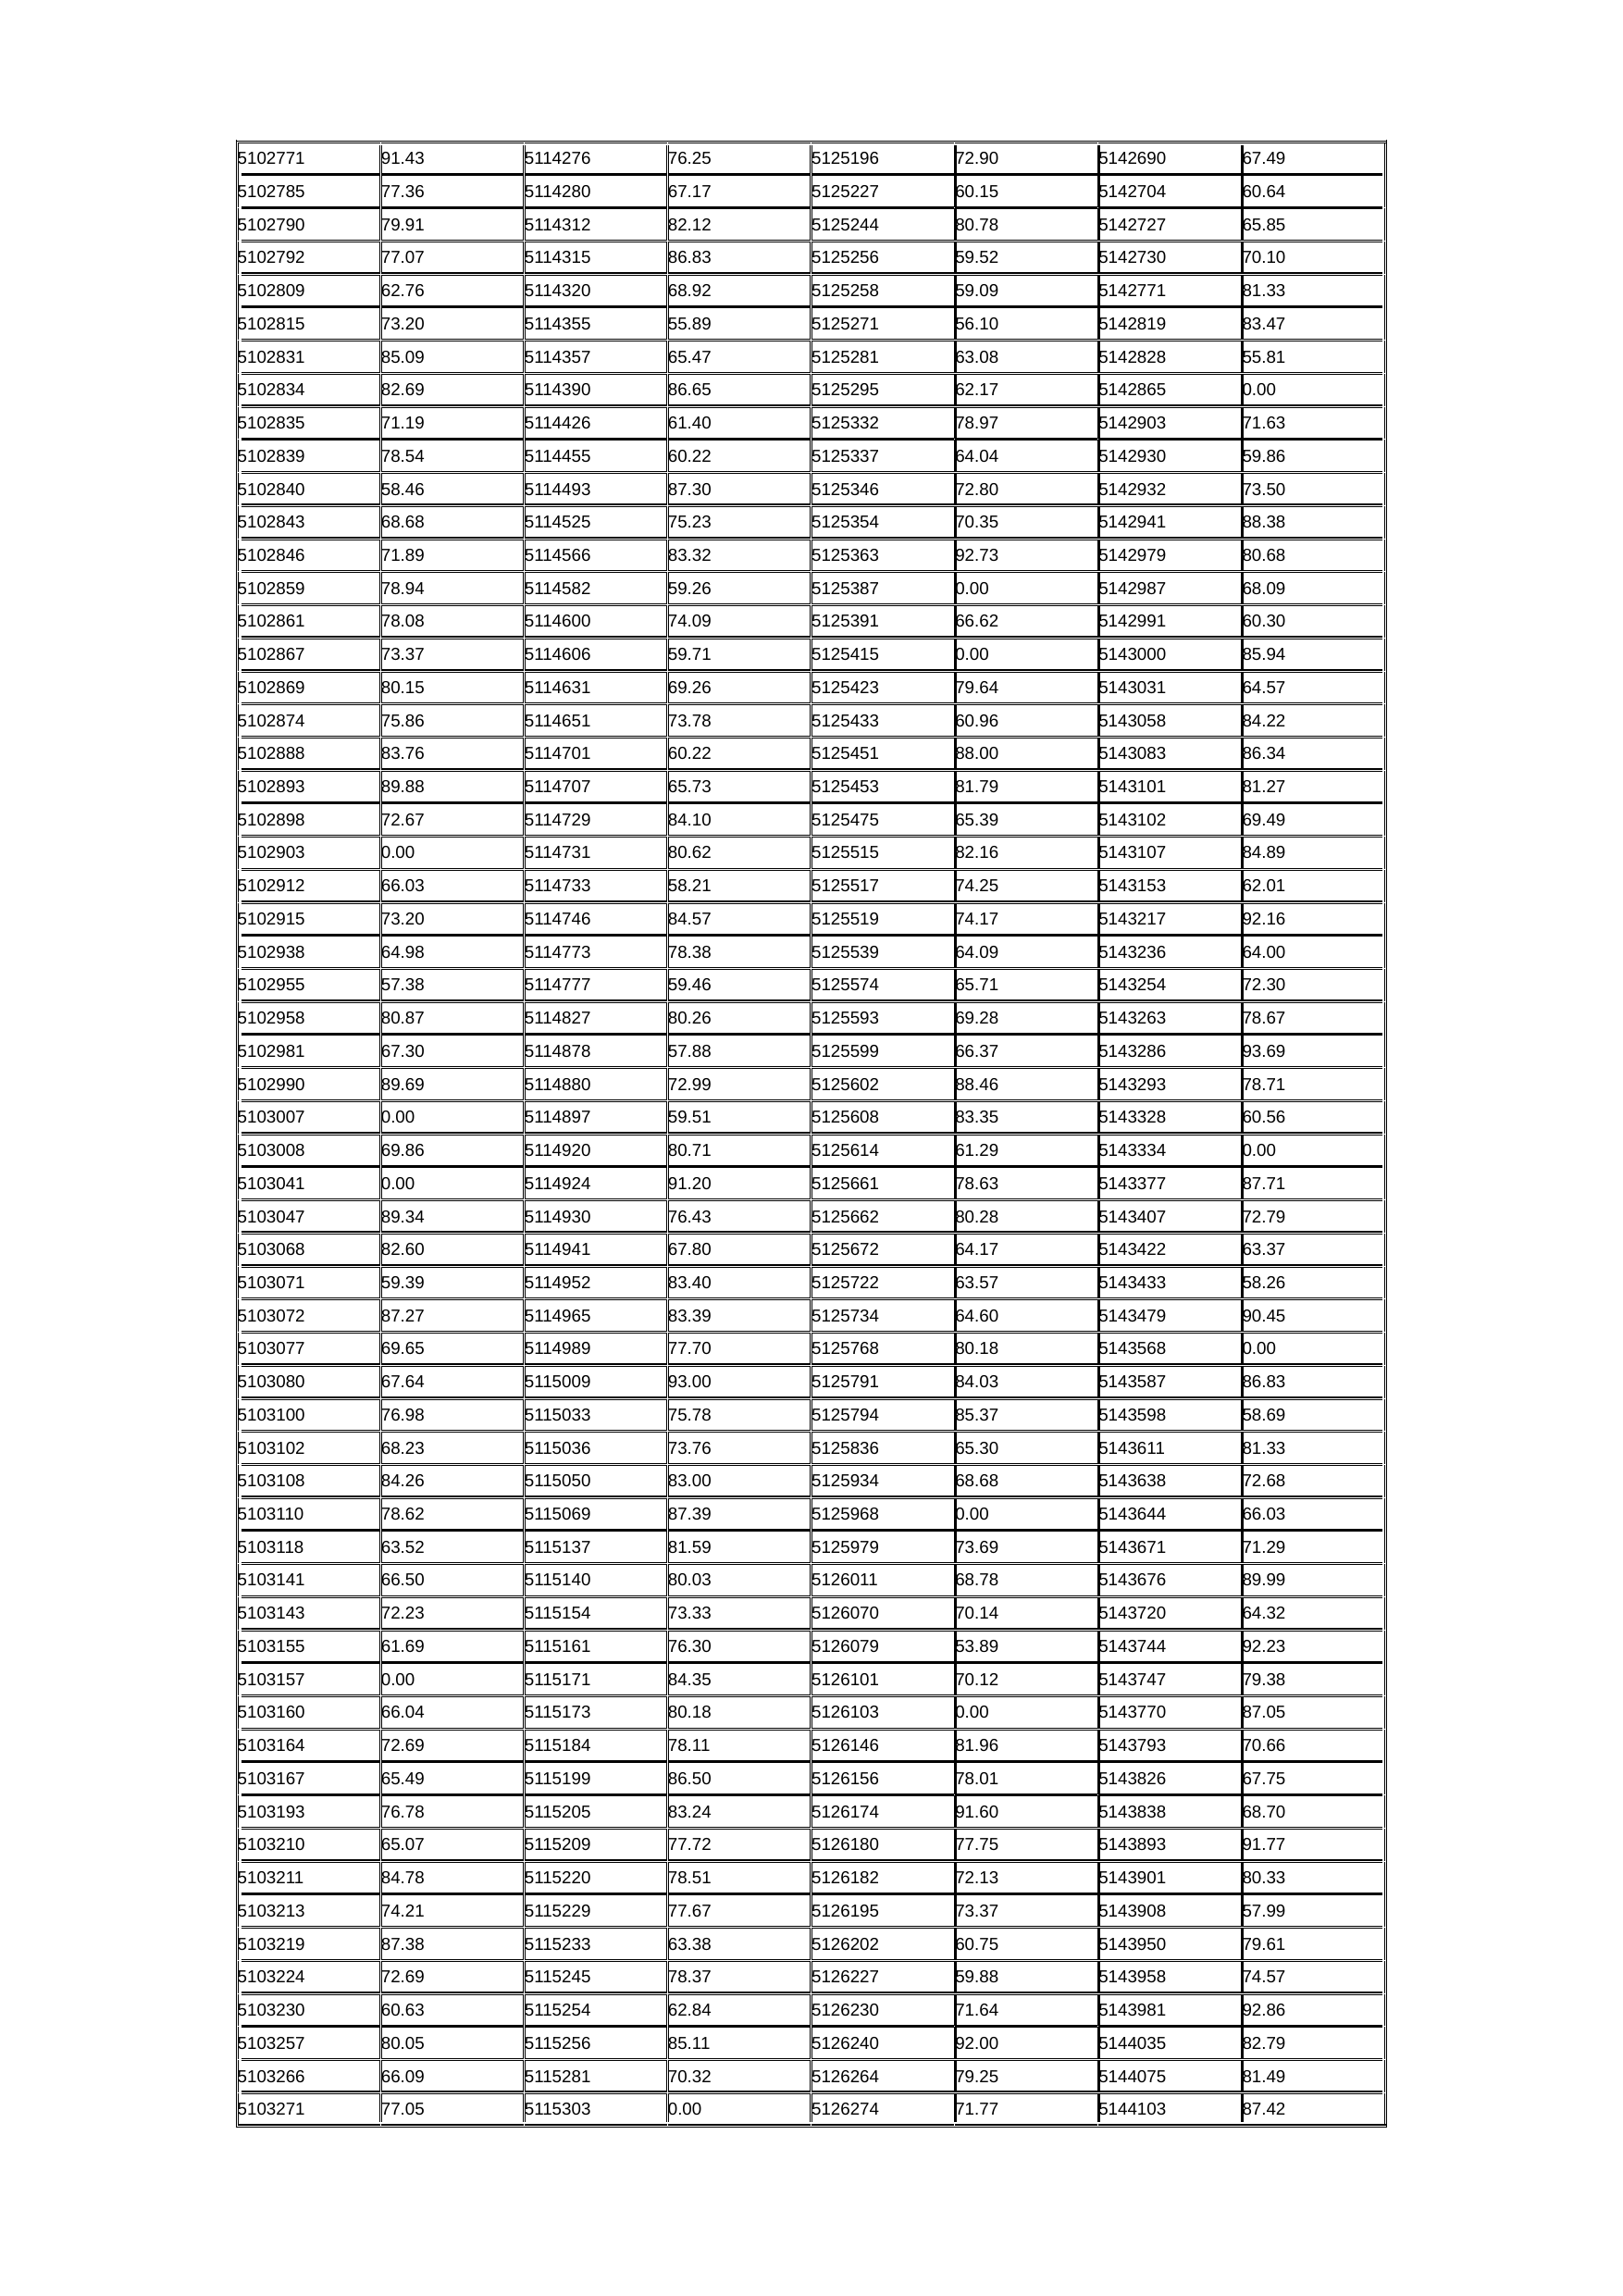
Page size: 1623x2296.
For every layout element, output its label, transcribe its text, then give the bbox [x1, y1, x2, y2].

table_cell 5125196 [812, 142, 955, 173]
table_cell 64.98 [382, 937, 523, 966]
table_cell 5102839 [237, 438, 379, 471]
table_cell 63.52 [382, 1532, 523, 1562]
table_cell 5114952 [526, 1268, 666, 1297]
table_cell 84.10 [669, 804, 810, 835]
table_cell 5142932 [1100, 474, 1241, 503]
table_cell 5126156 [812, 1763, 954, 1793]
table_cell 0.00 [382, 1664, 523, 1694]
table_cell 80.26 [669, 1003, 810, 1033]
table_cell 5126227 [812, 1962, 954, 1992]
table_cell 5103071 [239, 1264, 379, 1297]
table_cell 5114924 [526, 1168, 666, 1198]
table_cell 5125662 [812, 1201, 954, 1231]
table_cell 67.75 [1244, 1760, 1384, 1793]
table_cell 78.37 [669, 1962, 810, 1992]
table_cell 73.37 [382, 639, 523, 669]
table_cell 5125451 [812, 738, 954, 768]
table_cell 83.47 [1244, 305, 1384, 339]
table_cell 89.34 [382, 1201, 523, 1231]
table_cell 86.65 [669, 375, 810, 404]
table_cell 70.10 [1244, 240, 1384, 272]
table_cell 74.25 [957, 871, 1097, 900]
table_cell 5103271 [239, 2091, 381, 2124]
table_cell 5125768 [812, 1334, 954, 1363]
table_cell 87.30 [669, 474, 810, 503]
table_cell 73.69 [957, 1532, 1097, 1562]
table_cell 5102869 [239, 669, 379, 702]
table_cell 5125475 [812, 804, 954, 835]
table_cell 58.26 [1244, 1264, 1384, 1297]
table_cell 5115281 [526, 2061, 666, 2091]
table_cell 87.38 [382, 1929, 523, 1958]
table_cell 5103167 [239, 1760, 379, 1793]
table_cell 5143263 [1100, 1003, 1241, 1033]
table_cell 5102840 [237, 471, 381, 503]
table_cell 5115050 [526, 1466, 666, 1496]
table_cell 80.78 [957, 209, 1097, 239]
table_cell 5103219 [237, 1926, 381, 1958]
table_cell 61.29 [957, 1136, 1097, 1165]
table_cell 5102790 [237, 206, 379, 239]
table_cell 68.68 [382, 507, 523, 537]
table_cell 76.43 [669, 1201, 810, 1231]
table_cell 5103230 [239, 1992, 379, 2025]
table_cell 60.63 [382, 1995, 523, 2025]
table_cell 74.21 [382, 1895, 523, 1926]
table_cell 5103141 [237, 1562, 381, 1595]
table_cell 81.49 [1242, 2058, 1385, 2091]
table_cell 5143328 [1100, 1102, 1241, 1132]
table_cell 73.33 [669, 1598, 810, 1628]
table_cell 5103118 [239, 1529, 379, 1562]
table_cell 68.23 [382, 1433, 523, 1463]
table_cell 5103157 [239, 1661, 379, 1694]
table_cell 65.30 [957, 1433, 1097, 1463]
table_cell 80.62 [669, 838, 810, 867]
table_cell 72.23 [382, 1598, 523, 1628]
table_cell 5114280 [526, 176, 666, 206]
table_cell 5143422 [1100, 1235, 1241, 1264]
table_cell 56.10 [957, 308, 1097, 339]
table_cell 69.26 [669, 673, 810, 702]
table_cell 67.17 [669, 176, 810, 206]
table_cell 5126101 [812, 1664, 954, 1694]
table_cell 5115033 [526, 1400, 666, 1430]
table_cell 5114320 [526, 276, 666, 305]
table_cell 84.03 [957, 1367, 1097, 1396]
table_cell 5115140 [526, 1565, 666, 1595]
table_cell 0.00 [668, 2094, 812, 2124]
table_cell 69.28 [957, 1003, 1097, 1033]
table_cell 5126146 [812, 1731, 954, 1760]
table_cell 5125453 [812, 772, 954, 801]
table_cell 5125332 [812, 408, 954, 438]
table_cell 80.15 [382, 673, 523, 702]
table_cell 5126011 [812, 1565, 954, 1595]
table_cell 5142730 [1100, 242, 1241, 272]
table_cell 64.57 [1244, 669, 1384, 702]
table_cell 82.79 [1244, 2025, 1385, 2058]
table_cell 85.94 [1244, 636, 1384, 669]
table_cell 5125968 [812, 1499, 954, 1529]
table_cell 58.69 [1244, 1396, 1384, 1430]
table_cell 5114880 [526, 1069, 666, 1098]
table_cell 69.86 [382, 1136, 523, 1165]
table_cell 85.09 [382, 341, 523, 371]
table_cell 5125599 [812, 1036, 954, 1066]
table_cell 78.51 [669, 1863, 810, 1893]
table_cell 5125979 [812, 1532, 954, 1562]
table_cell 5126240 [812, 2028, 954, 2058]
table_cell 63.37 [1244, 1231, 1384, 1264]
table_cell 5103072 [237, 1297, 381, 1331]
table_cell 85.37 [957, 1400, 1097, 1430]
table_cell 73.37 [957, 1895, 1097, 1926]
table_cell 5114729 [526, 804, 666, 835]
table_cell 80.18 [669, 1697, 810, 1727]
table_cell 69.49 [1244, 801, 1384, 835]
table_cell 64.00 [1244, 934, 1384, 966]
table_cell 65.85 [1244, 206, 1385, 239]
table_cell 5142819 [1100, 308, 1241, 339]
table_cell 62.84 [669, 1995, 810, 2025]
table_cell 78.38 [669, 937, 810, 966]
table_cell 5103224 [239, 1958, 379, 1992]
table_cell 5103102 [237, 1430, 381, 1463]
table_cell 5114746 [526, 904, 666, 934]
table_cell 76.78 [382, 1796, 523, 1826]
table_cell 5143000 [1100, 639, 1241, 669]
table_cell 59.52 [957, 242, 1097, 272]
table_cell 81.59 [669, 1532, 810, 1562]
table_cell 64.60 [957, 1300, 1097, 1331]
table_cell 5102771 [239, 143, 381, 173]
table_cell 78.94 [382, 573, 523, 603]
table_cell 57.88 [669, 1036, 810, 1066]
table_cell 70.12 [957, 1664, 1097, 1694]
table_cell 5115205 [526, 1796, 666, 1826]
table_cell 0.00 [1244, 371, 1384, 404]
table_cell 79.38 [1244, 1661, 1384, 1694]
table_cell 5115229 [526, 1895, 666, 1926]
table_cell 5143407 [1100, 1201, 1241, 1231]
table_cell 5102785 [239, 173, 379, 206]
table_cell 83.35 [957, 1102, 1097, 1132]
table_cell 79.61 [1242, 1926, 1385, 1958]
table_cell 68.68 [957, 1466, 1097, 1496]
table_cell 64.04 [957, 441, 1097, 471]
table_cell 73.20 [382, 904, 523, 934]
table_cell 73.78 [669, 705, 810, 735]
table_cell 72.68 [1242, 1463, 1385, 1496]
table_cell 5142987 [1100, 573, 1241, 603]
table_cell 78.97 [957, 408, 1097, 438]
table_cell 77.67 [669, 1895, 810, 1926]
table_cell 77.70 [669, 1334, 810, 1363]
table_cell 64.17 [957, 1235, 1097, 1264]
table_cell 88.00 [957, 738, 1097, 768]
table_cell 87.27 [382, 1300, 523, 1331]
table_cell 79.64 [957, 673, 1097, 702]
table_cell 59.46 [669, 970, 810, 999]
table_cell 5102912 [239, 868, 379, 900]
table_cell 72.69 [382, 1962, 523, 1992]
table_cell 5103047 [237, 1198, 381, 1231]
table_cell 5115009 [526, 1367, 666, 1396]
table_cell 59.71 [669, 639, 810, 669]
table_cell 5142991 [1100, 606, 1241, 636]
table_cell 5114357 [526, 341, 666, 371]
table_cell 5115173 [526, 1697, 666, 1727]
table_cell 5114525 [526, 507, 666, 537]
table_cell 5143377 [1100, 1168, 1241, 1198]
table_cell 5143744 [1100, 1632, 1241, 1661]
table_cell 5143644 [1100, 1499, 1241, 1529]
table_cell 5126079 [812, 1632, 954, 1661]
table_cell 5114600 [526, 606, 666, 636]
table_cell 0.00 [957, 573, 1097, 603]
table_cell 83.24 [669, 1796, 810, 1826]
table_cell 5126264 [812, 2061, 954, 2091]
table_cell 5114878 [526, 1036, 666, 1066]
table_cell 75.23 [669, 507, 810, 537]
table_cell 83.76 [382, 738, 523, 768]
table_cell 5103008 [239, 1132, 379, 1165]
table_cell 55.89 [669, 308, 810, 339]
table_cell 5102888 [239, 736, 379, 768]
table_cell 0.00 [1242, 1331, 1385, 1363]
table_cell 5125354 [812, 507, 954, 537]
table_cell 91.60 [957, 1796, 1097, 1826]
table_cell 92.86 [1244, 1992, 1384, 2025]
table_cell 5142690 [1098, 143, 1242, 173]
table_cell 77.07 [382, 242, 523, 272]
table_cell 5102938 [239, 934, 379, 966]
table_cell 5114355 [526, 308, 666, 339]
table_cell 5143587 [1100, 1367, 1241, 1396]
table_cell 5126202 [812, 1929, 954, 1958]
table_cell 5143901 [1100, 1863, 1241, 1893]
table_cell 59.88 [957, 1962, 1097, 1992]
table_cell 5125256 [812, 242, 954, 272]
table_cell 84.78 [382, 1863, 523, 1893]
table_cell 91.43 [381, 143, 525, 173]
table_cell 77.72 [669, 1830, 810, 1859]
table_cell 5114276 [525, 143, 668, 173]
table_cell 93.00 [669, 1367, 810, 1396]
table_cell 5103077 [237, 1331, 381, 1363]
table_cell 5143838 [1100, 1796, 1241, 1826]
table_cell 5114773 [526, 937, 666, 966]
table_cell 72.30 [1244, 967, 1384, 999]
table_cell 5114651 [526, 705, 666, 735]
table_cell 92.23 [1244, 1628, 1384, 1661]
table_cell 5143676 [1100, 1565, 1241, 1595]
table_cell 5102893 [239, 768, 379, 801]
table_cell 93.69 [1244, 1033, 1384, 1066]
table_cell 5103143 [239, 1595, 379, 1628]
table_cell 5103110 [239, 1496, 379, 1529]
table_cell 5103155 [239, 1628, 379, 1661]
table_cell 61.69 [382, 1632, 523, 1661]
table_cell 5103041 [239, 1165, 379, 1198]
table_cell 86.83 [1244, 1363, 1384, 1396]
table_cell 66.03 [1244, 1496, 1384, 1529]
table_cell 77.36 [382, 176, 523, 206]
table_cell 5143981 [1100, 1995, 1241, 2025]
table_cell 80.28 [957, 1201, 1097, 1231]
table_cell 5125346 [812, 474, 954, 503]
table_cell 5102815 [239, 305, 379, 339]
table_cell 5125794 [812, 1400, 954, 1430]
table_cell 75.78 [669, 1400, 810, 1430]
table_cell 5102861 [237, 603, 381, 636]
table_cell 5114707 [526, 772, 666, 801]
table_cell 86.50 [669, 1763, 810, 1793]
table_cell 5125295 [812, 375, 954, 404]
table_cell 83.39 [669, 1300, 810, 1331]
table_cell 80.18 [957, 1334, 1097, 1363]
table_cell 59.39 [382, 1268, 523, 1297]
table_cell 5102990 [237, 1066, 381, 1098]
table_cell 5114566 [526, 540, 666, 570]
table_cell 69.65 [382, 1334, 523, 1363]
table_cell 87.71 [1244, 1165, 1384, 1198]
table_cell 76.30 [669, 1632, 810, 1661]
table_cell 5125363 [812, 540, 954, 570]
table_cell 60.22 [669, 738, 810, 768]
table_cell 74.57 [1244, 1958, 1384, 1992]
table_cell 86.83 [669, 242, 810, 272]
table_cell 64.32 [1244, 1595, 1384, 1628]
table_cell 72.99 [669, 1069, 810, 1098]
table_cell 5144103 [1098, 2094, 1242, 2124]
table_cell 66.62 [957, 606, 1097, 636]
table_cell 5125337 [812, 441, 954, 471]
table_cell 67.30 [382, 1036, 523, 1066]
table_cell 5114897 [526, 1102, 666, 1132]
table_cell 59.86 [1244, 438, 1385, 471]
table_cell 5114941 [526, 1235, 666, 1264]
table_cell 5103007 [239, 1099, 379, 1132]
table_cell 5102898 [239, 801, 379, 835]
table_cell 71.63 [1244, 404, 1384, 438]
table_cell 5102903 [237, 835, 381, 867]
table_cell 0.00 [957, 1697, 1097, 1727]
table_cell 5103108 [237, 1463, 381, 1496]
table_cell 83.00 [669, 1466, 810, 1496]
table_cell 0.00 [382, 838, 523, 867]
table_cell 57.99 [1244, 1893, 1384, 1926]
table_cell 60.30 [1242, 603, 1385, 636]
table_cell 5102981 [239, 1033, 379, 1066]
table_cell 78.67 [1244, 999, 1384, 1033]
table_cell 5102831 [237, 339, 381, 371]
table_cell 68.78 [957, 1565, 1097, 1595]
table_cell 53.89 [957, 1632, 1097, 1661]
table_cell 5103210 [239, 1827, 379, 1859]
table_cell 87.42 [1242, 2091, 1384, 2124]
table_cell 5143107 [1100, 838, 1241, 867]
table_cell 57.38 [382, 970, 523, 999]
table_cell 5126070 [812, 1598, 954, 1628]
table_cell 5142727 [1100, 209, 1241, 239]
table_cell 5102955 [239, 967, 379, 999]
table_cell 5143568 [1100, 1334, 1241, 1363]
table_cell 66.03 [382, 871, 523, 900]
table_cell 5125539 [812, 937, 954, 966]
table_cell 5103213 [239, 1893, 379, 1926]
table_cell 58.46 [382, 474, 523, 503]
table_cell 71.77 [955, 2094, 1098, 2124]
table_cell 78.71 [1242, 1066, 1385, 1098]
table_cell 5142979 [1100, 540, 1241, 570]
table_cell 5125271 [812, 308, 954, 339]
table_cell 84.26 [382, 1466, 523, 1496]
table_cell 75.86 [382, 705, 523, 735]
table_cell 5125227 [812, 176, 954, 206]
table_cell 5103160 [237, 1694, 381, 1727]
table_cell 5143286 [1100, 1036, 1241, 1066]
table_cell 62.76 [382, 276, 523, 305]
table_cell 70.66 [1244, 1727, 1384, 1760]
table_cell 5114930 [526, 1201, 666, 1231]
table_cell 5125661 [812, 1168, 954, 1198]
table_cell 5115256 [526, 2028, 666, 2058]
table_cell 5143293 [1100, 1069, 1241, 1098]
table_cell 81.27 [1244, 768, 1384, 801]
table_cell 79.91 [382, 209, 523, 239]
table_cell 0.00 [957, 1499, 1097, 1529]
table_cell 63.38 [669, 1929, 810, 1958]
table_cell 59.09 [957, 276, 1097, 305]
table_cell 66.50 [382, 1565, 523, 1595]
table_cell 60.15 [957, 176, 1097, 206]
table_cell 5102792 [239, 240, 379, 272]
table_cell 80.33 [1244, 1859, 1384, 1893]
table_cell 60.22 [669, 441, 810, 471]
table_cell 65.39 [957, 804, 1097, 835]
table_cell 70.32 [669, 2061, 810, 2091]
table_cell 5114989 [526, 1334, 666, 1363]
table_cell 73.20 [382, 308, 523, 339]
table_cell 81.96 [957, 1731, 1097, 1760]
table_cell 89.88 [382, 772, 523, 801]
table_cell 5103080 [239, 1363, 379, 1396]
table_cell 67.49 [1242, 143, 1384, 173]
table_cell 5114965 [526, 1300, 666, 1331]
table_cell 5142903 [1100, 408, 1241, 438]
table_cell 76.25 [668, 143, 812, 173]
table_cell 58.21 [669, 871, 810, 900]
table_cell 5114606 [526, 639, 666, 669]
table_cell 5102835 [239, 404, 379, 438]
table_cell 5126195 [812, 1895, 954, 1926]
table_cell 5102809 [239, 272, 379, 305]
table_cell 80.05 [382, 2028, 523, 2058]
table_cell 5125836 [812, 1433, 954, 1463]
table_cell 5102874 [237, 702, 381, 735]
table_cell 82.16 [957, 838, 1097, 867]
table_cell 5125602 [812, 1069, 954, 1098]
table_cell 5125672 [812, 1235, 954, 1264]
table_cell 5143671 [1100, 1532, 1241, 1562]
table_cell 5114701 [526, 738, 666, 768]
table_cell 60.75 [957, 1929, 1097, 1958]
table_cell 5115233 [526, 1929, 666, 1958]
table_cell 5115254 [526, 1995, 666, 2025]
table_cell 74.09 [669, 606, 810, 636]
table_cell 71.64 [957, 1995, 1097, 2025]
table_cell 5143101 [1100, 772, 1241, 801]
table_cell 65.07 [382, 1830, 523, 1859]
table_cell 5114312 [526, 209, 666, 239]
table_cell 91.77 [1244, 1827, 1384, 1859]
table_cell 5143102 [1100, 804, 1241, 835]
table_cell 88.38 [1244, 503, 1384, 537]
table_cell 78.01 [957, 1763, 1097, 1793]
table_cell 5114493 [526, 474, 666, 503]
table_cell 5143770 [1100, 1697, 1241, 1727]
table_cell 5114631 [526, 673, 666, 702]
table_cell 5115245 [526, 1962, 666, 1992]
table_cell 68.92 [669, 276, 810, 305]
table_cell 78.63 [957, 1168, 1097, 1198]
table_cell 90.45 [1242, 1297, 1385, 1331]
table_cell 5115220 [526, 1863, 666, 1893]
table_cell 5114920 [526, 1136, 666, 1165]
table_cell 65.49 [382, 1763, 523, 1793]
table_cell 5125934 [812, 1466, 954, 1496]
table_cell 66.37 [957, 1036, 1097, 1066]
table_cell 60.96 [957, 705, 1097, 735]
table_cell 5126180 [812, 1830, 954, 1859]
table_cell 5143236 [1100, 937, 1241, 966]
table_cell 5125515 [812, 838, 954, 867]
table_cell 78.11 [669, 1731, 810, 1760]
table_cell 5143793 [1100, 1731, 1241, 1760]
table_cell 5142941 [1100, 507, 1241, 537]
table_cell 5114731 [526, 838, 666, 867]
table_cell 68.70 [1244, 1793, 1385, 1826]
table_cell 5115154 [526, 1598, 666, 1628]
table_cell 88.46 [957, 1069, 1097, 1098]
table_cell 5143958 [1100, 1962, 1241, 1992]
table_cell 92.16 [1244, 900, 1384, 934]
table_cell 73.76 [669, 1433, 810, 1463]
table_cell 5115184 [526, 1731, 666, 1760]
table_cell 72.80 [957, 474, 1097, 503]
table_cell 84.35 [669, 1664, 810, 1694]
table_cell 61.40 [669, 408, 810, 438]
table_cell 5125281 [812, 341, 954, 371]
table_cell 71.29 [1244, 1529, 1384, 1562]
table_cell 60.64 [1244, 173, 1384, 206]
table_cell 74.17 [957, 904, 1097, 934]
table_cell 72.13 [957, 1863, 1097, 1893]
table_cell 68.09 [1242, 570, 1385, 603]
table_cell 62.01 [1244, 868, 1384, 900]
table_cell 80.71 [669, 1136, 810, 1165]
table_cell 80.03 [669, 1565, 810, 1595]
table_cell 77.05 [381, 2094, 525, 2124]
table_cell 70.35 [957, 507, 1097, 537]
table_cell 5143254 [1100, 970, 1241, 999]
table_cell 78.54 [382, 441, 523, 471]
table_cell 85.11 [669, 2028, 810, 2058]
table_cell 70.14 [957, 1598, 1097, 1628]
table_cell 5126274 [812, 2094, 955, 2124]
table_cell 77.75 [957, 1830, 1097, 1859]
table_cell 5143083 [1100, 738, 1241, 768]
table_cell 5143720 [1100, 1598, 1241, 1628]
table_cell 5143433 [1100, 1268, 1241, 1297]
table_cell 71.19 [382, 408, 523, 438]
table_cell 5143950 [1100, 1929, 1241, 1958]
table_cell 5142828 [1100, 341, 1241, 371]
table_cell 5143031 [1100, 673, 1241, 702]
table_cell 5115069 [526, 1499, 666, 1529]
table_cell 5115171 [526, 1664, 666, 1694]
table_cell 5103164 [239, 1727, 379, 1760]
table_cell 63.57 [957, 1268, 1097, 1297]
table_cell 5144035 [1100, 2028, 1241, 2058]
table_cell 5126103 [812, 1697, 954, 1727]
table_cell 5143153 [1100, 871, 1241, 900]
table_cell 5114827 [526, 1003, 666, 1033]
table_cell 63.08 [957, 341, 1097, 371]
table_cell 5143638 [1100, 1466, 1241, 1496]
table_cell 5125391 [812, 606, 954, 636]
table_cell 64.09 [957, 937, 1097, 966]
table_cell 5142704 [1100, 176, 1241, 206]
table_cell 5125423 [812, 673, 954, 702]
table_cell 5102958 [239, 999, 379, 1033]
table_cell 86.34 [1244, 736, 1384, 768]
table_cell 5102867 [239, 636, 379, 669]
table_cell 59.26 [669, 573, 810, 603]
table_cell 67.64 [382, 1367, 523, 1396]
table_cell 65.71 [957, 970, 1097, 999]
table_cell 5102915 [239, 900, 379, 934]
table_cell 5115036 [526, 1433, 666, 1463]
table_cell 72.90 [955, 142, 1098, 173]
table_cell 5102846 [239, 537, 379, 570]
table_cell 66.09 [382, 2061, 523, 2091]
table_cell 5144075 [1100, 2061, 1241, 2091]
table_cell 0.00 [1244, 1132, 1384, 1165]
table_cell 5143908 [1100, 1895, 1241, 1926]
table_cell 76.98 [382, 1400, 523, 1430]
table_cell 62.17 [957, 375, 1097, 404]
table_cell 72.67 [382, 804, 523, 835]
table_cell 81.79 [957, 772, 1097, 801]
table_cell 0.00 [382, 1168, 523, 1198]
table_cell 5125734 [812, 1300, 954, 1331]
table_cell 5125517 [812, 871, 954, 900]
table_cell 81.33 [1244, 272, 1384, 305]
table_cell 82.12 [669, 209, 810, 239]
table_cell 5143747 [1100, 1664, 1241, 1694]
table_cell 82.60 [382, 1235, 523, 1264]
table_cell 5142771 [1100, 276, 1241, 305]
table_cell 5143479 [1100, 1300, 1241, 1331]
table_cell 67.80 [669, 1235, 810, 1264]
table_cell 59.51 [669, 1102, 810, 1132]
table_cell 5143611 [1100, 1433, 1241, 1463]
table_cell 91.20 [669, 1168, 810, 1198]
table_cell 5114733 [526, 871, 666, 900]
table_cell 5103193 [237, 1793, 379, 1826]
table_cell 0.00 [382, 1102, 523, 1132]
table_cell 60.56 [1244, 1099, 1384, 1132]
table_cell 55.81 [1242, 339, 1385, 371]
table_cell 79.25 [957, 2061, 1097, 2091]
table_cell 5102834 [239, 371, 379, 404]
table_cell 5103266 [237, 2058, 381, 2091]
table_cell 5125415 [812, 639, 954, 669]
table_cell 78.08 [382, 606, 523, 636]
table_cell 5143334 [1100, 1136, 1241, 1165]
table_cell 5115209 [526, 1830, 666, 1859]
table_cell 65.73 [669, 772, 810, 801]
table_cell 5114390 [526, 375, 666, 404]
table_cell 89.69 [382, 1069, 523, 1098]
table_cell 5125722 [812, 1268, 954, 1297]
table_cell 80.68 [1244, 537, 1384, 570]
table_cell 66.04 [382, 1697, 523, 1727]
table_cell 5125614 [812, 1136, 954, 1165]
table_cell 5143058 [1100, 705, 1241, 735]
table_cell 5143826 [1100, 1763, 1241, 1793]
table_cell 73.50 [1242, 471, 1385, 503]
table_cell 65.47 [669, 341, 810, 371]
table_cell 83.32 [669, 540, 810, 570]
table_cell 83.40 [669, 1268, 810, 1297]
table_cell 82.69 [382, 375, 523, 404]
table_cell 92.00 [957, 2028, 1097, 2058]
table_cell 5103211 [239, 1859, 379, 1893]
table_cell 5125574 [812, 970, 954, 999]
table_cell 5125608 [812, 1102, 954, 1132]
table_cell 5125387 [812, 573, 954, 603]
table_cell 5114455 [526, 441, 666, 471]
table_cell 5125519 [812, 904, 954, 934]
table_cell 5142930 [1100, 441, 1241, 471]
table_cell 89.99 [1242, 1562, 1385, 1595]
table_cell 5126174 [812, 1796, 954, 1826]
table_cell 84.22 [1242, 702, 1385, 735]
table_cell 71.89 [382, 540, 523, 570]
table_cell 81.33 [1242, 1430, 1385, 1463]
table_cell 5114315 [526, 242, 666, 272]
table_cell 5126182 [812, 1863, 954, 1893]
table_cell 72.79 [1242, 1198, 1385, 1231]
table_cell 5102859 [237, 570, 381, 603]
table_cell 5143893 [1100, 1830, 1241, 1859]
table_cell 80.87 [382, 1003, 523, 1033]
table_cell 84.89 [1242, 835, 1385, 867]
table_cell 5103100 [239, 1396, 379, 1430]
table_cell 5114582 [526, 573, 666, 603]
table_cell 5114777 [526, 970, 666, 999]
table_cell 5126230 [812, 1995, 954, 2025]
table_cell 87.05 [1242, 1694, 1385, 1727]
table_cell 5125593 [812, 1003, 954, 1033]
table_cell 5125258 [812, 276, 954, 305]
table_cell 5143217 [1100, 904, 1241, 934]
table_cell 5143598 [1100, 1400, 1241, 1430]
table_cell 5125791 [812, 1367, 954, 1396]
table_cell 87.39 [669, 1499, 810, 1529]
table_cell 0.00 [957, 639, 1097, 669]
table_cell 92.73 [957, 540, 1097, 570]
table_cell 5115137 [526, 1532, 666, 1562]
table_cell 5115161 [526, 1632, 666, 1661]
table_cell 78.62 [382, 1499, 523, 1529]
table_cell 5102843 [239, 503, 379, 537]
table_cell 5125244 [812, 209, 954, 239]
table_cell 72.69 [382, 1731, 523, 1760]
table_cell 5114426 [526, 408, 666, 438]
table_cell 5142865 [1100, 375, 1241, 404]
table_cell 84.57 [669, 904, 810, 934]
table_cell 5115303 [525, 2094, 668, 2124]
table_cell 5125433 [812, 705, 954, 735]
table_cell 5115199 [526, 1763, 666, 1793]
table_cell 5103257 [237, 2025, 379, 2058]
table_cell 5103068 [239, 1231, 379, 1264]
